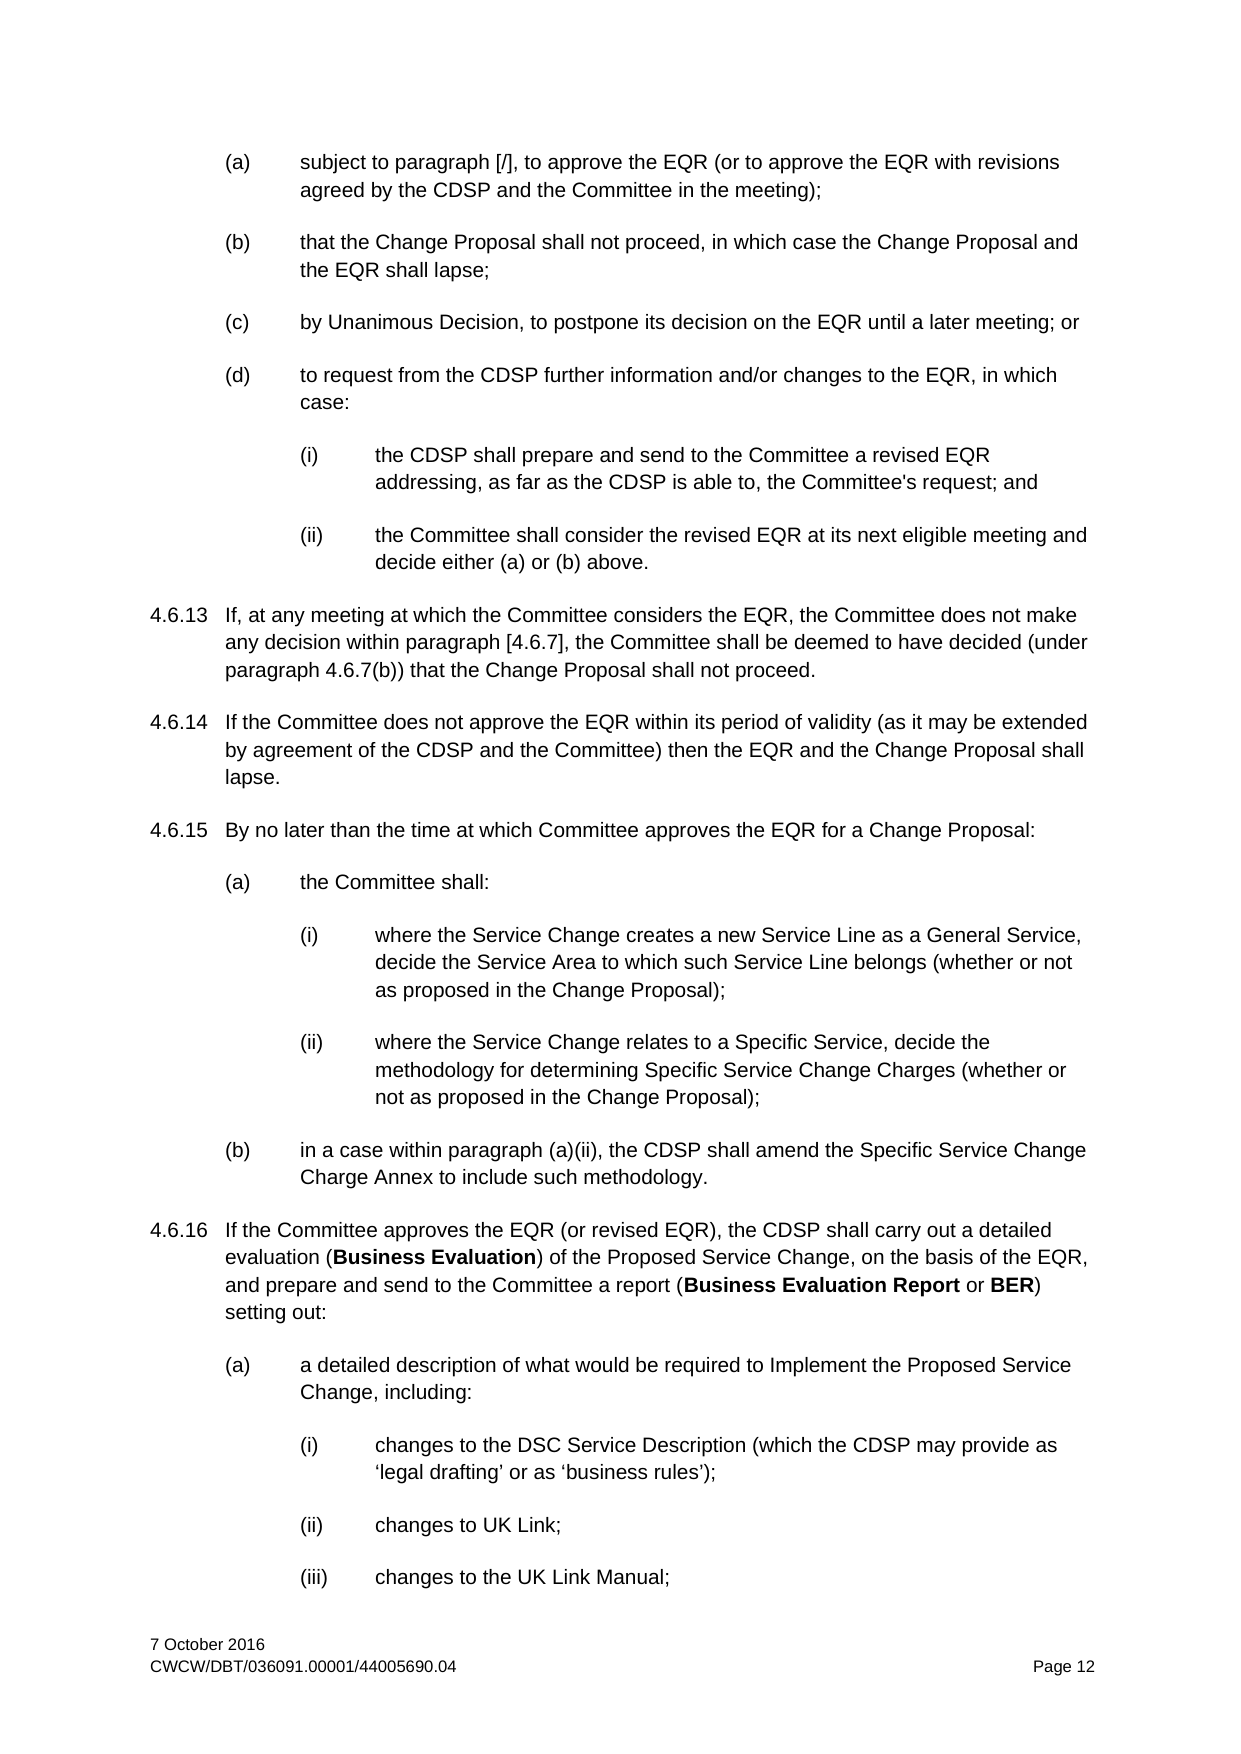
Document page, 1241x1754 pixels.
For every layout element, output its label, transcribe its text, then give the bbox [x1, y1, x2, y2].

subtitle that the Change Proposal shall not proceed, in which case the Change Proposal and the EQR shall lapse; [225, 230, 1090, 281]
subtitle to request from the CDSP further information and/or changes to the EQR, in which case: [225, 362, 1090, 414]
subtitle If, at any meeting at which the Committee considers the EQR, the Committee does not make any decision within paragraph [4.6.7], the Committee shall be deemed to have decided (under paragraph 4.6.7(b)) that the Change Proposal shall not proceed. [150, 602, 1090, 681]
subtitle the Committee shall consider the revised EQR at its next eligible meeting and decide either (a) or (b) above. [300, 522, 1090, 574]
subtitle the CDSP shall prepare and send to the Committee a revised EQR addressing, as far as the CDSP is able to, the Committee's request; and [300, 442, 1090, 494]
subtitle If the Committee does not approve the EQR within its period of validity (as it may be extended by agreement of the CDSP and the Committee) then the EQR and the Change Proposal shall lapse. [150, 710, 1090, 789]
subtitle changes to the UK Link Manual; [300, 1565, 1090, 1589]
subtitle where the Service Change relates to a Specific Service, decide the methodology for determining Specific Service Change Charges (whether or not as proposed in the Change Proposal); [300, 1030, 1090, 1109]
subtitle the Committee shall: [225, 870, 1090, 894]
subtitle a detailed description of what would be required to Implement the Proposed Service Change, including: [225, 1352, 1090, 1404]
subtitle If the Committee approves the EQR (or revised EQR), the CDSP shall carry out a detailed evaluation (Business Evaluation) of the Proposed Service Change, on the basis of the EQR, and prepare and send to the Committee a report (Business Evaluation Report or BER) setting out: [150, 1217, 1090, 1324]
subtitle changes to UK Link; [300, 1512, 1090, 1536]
subtitle subject to paragraph [/], to approve the EQR (or to approve the EQR with revisions agreed by the CDSP and the Committee in the meeting); [225, 150, 1090, 201]
subtitle where the Service Change creates a new Service Line as a General Service, decide the Service Area to which such Service Line belongs (whether or not as proposed in the Change Proposal); [300, 922, 1090, 1001]
subtitle changes to the DSC Service Description (which the CDSP may provide as ‘legal drafting’ or as ‘business rules’); [300, 1432, 1090, 1484]
subtitle by Unanimous Decision, to postpone its decision on the EQR until a later meeting; or [225, 310, 1090, 334]
subtitle in a case within paragraph (a)(ii), the CDSP shall amend the Specific Service Change Charge Annex to include such methodology. [225, 1137, 1090, 1189]
subtitle By no later than the time at which Committee approves the EQR for a Change Proposal: [150, 817, 1090, 841]
